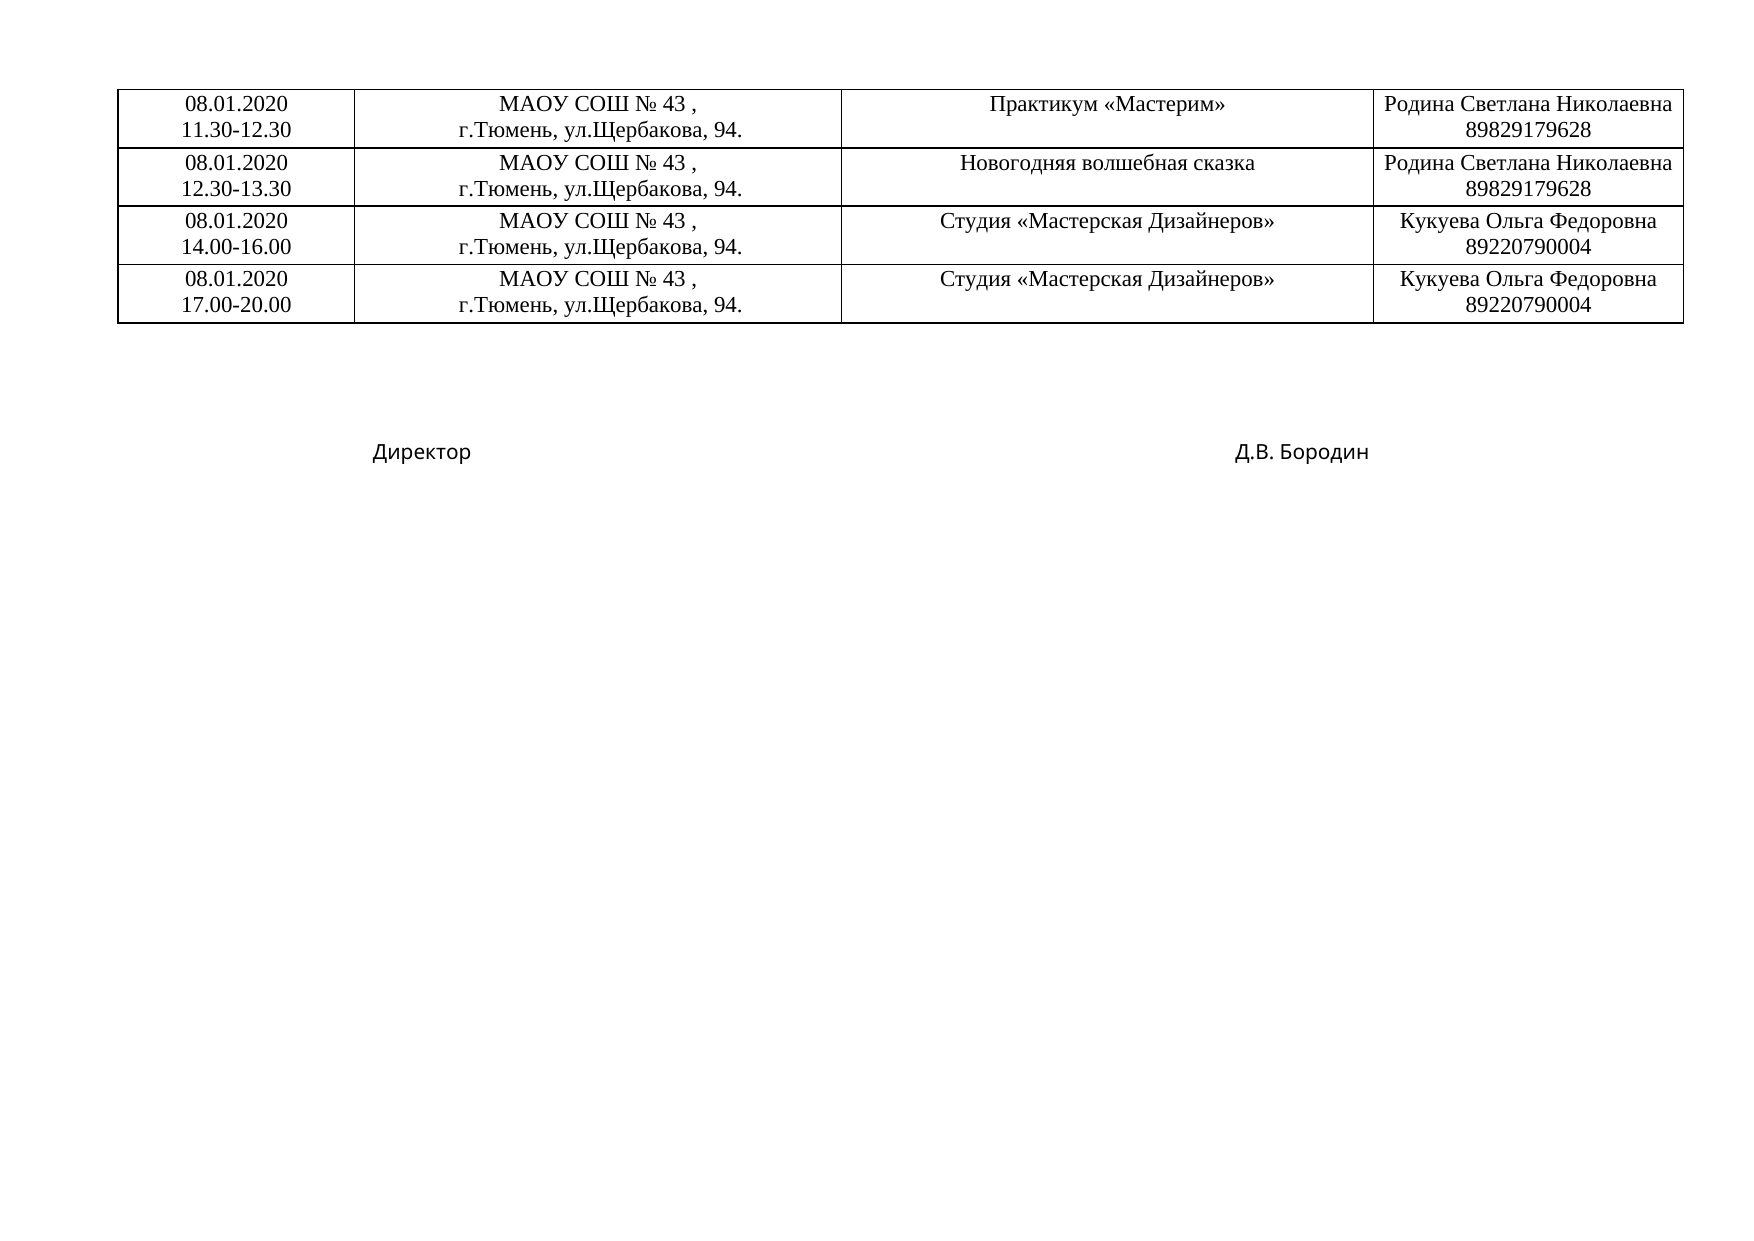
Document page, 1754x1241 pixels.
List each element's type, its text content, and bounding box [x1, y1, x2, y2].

table_cell Кукуева Ольга Федоровна 89220790004 [1374, 265, 1683, 322]
text Директор Д.В. Бородин [118, 437, 1636, 466]
table_cell Студия «Мастерская Дизайнеров» [842, 265, 1373, 322]
table_cell Студия «Мастерская Дизайнеров» [842, 207, 1373, 264]
table_cell 08.01.2020 12.30-13.30 [119, 149, 354, 205]
table_cell Кукуева Ольга Федоровна 89220790004 [1374, 207, 1683, 264]
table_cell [355, 149, 841, 205]
table_cell МАОУ СОШ № 43 , г.Тюмень, ул.Щербакова, 94. [355, 207, 841, 264]
table_cell Родина Светлана Николаевна 89829179628 [1374, 149, 1683, 205]
table_cell МАОУ СОШ № 43 , г.Тюмень, ул.Щербакова, 94. [355, 265, 841, 322]
table_cell 08.01.2020 14.00-16.00 [119, 207, 354, 264]
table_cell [355, 90, 841, 147]
table_cell 08.01.2020 17.00-20.00 [119, 265, 354, 322]
table_cell Практикум «Мастерим» [842, 90, 1373, 147]
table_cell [1374, 90, 1683, 147]
table_cell Новогодняя волшебная сказка [842, 149, 1373, 205]
table_cell 08.01.2020 11.30-12.30 [119, 90, 354, 147]
